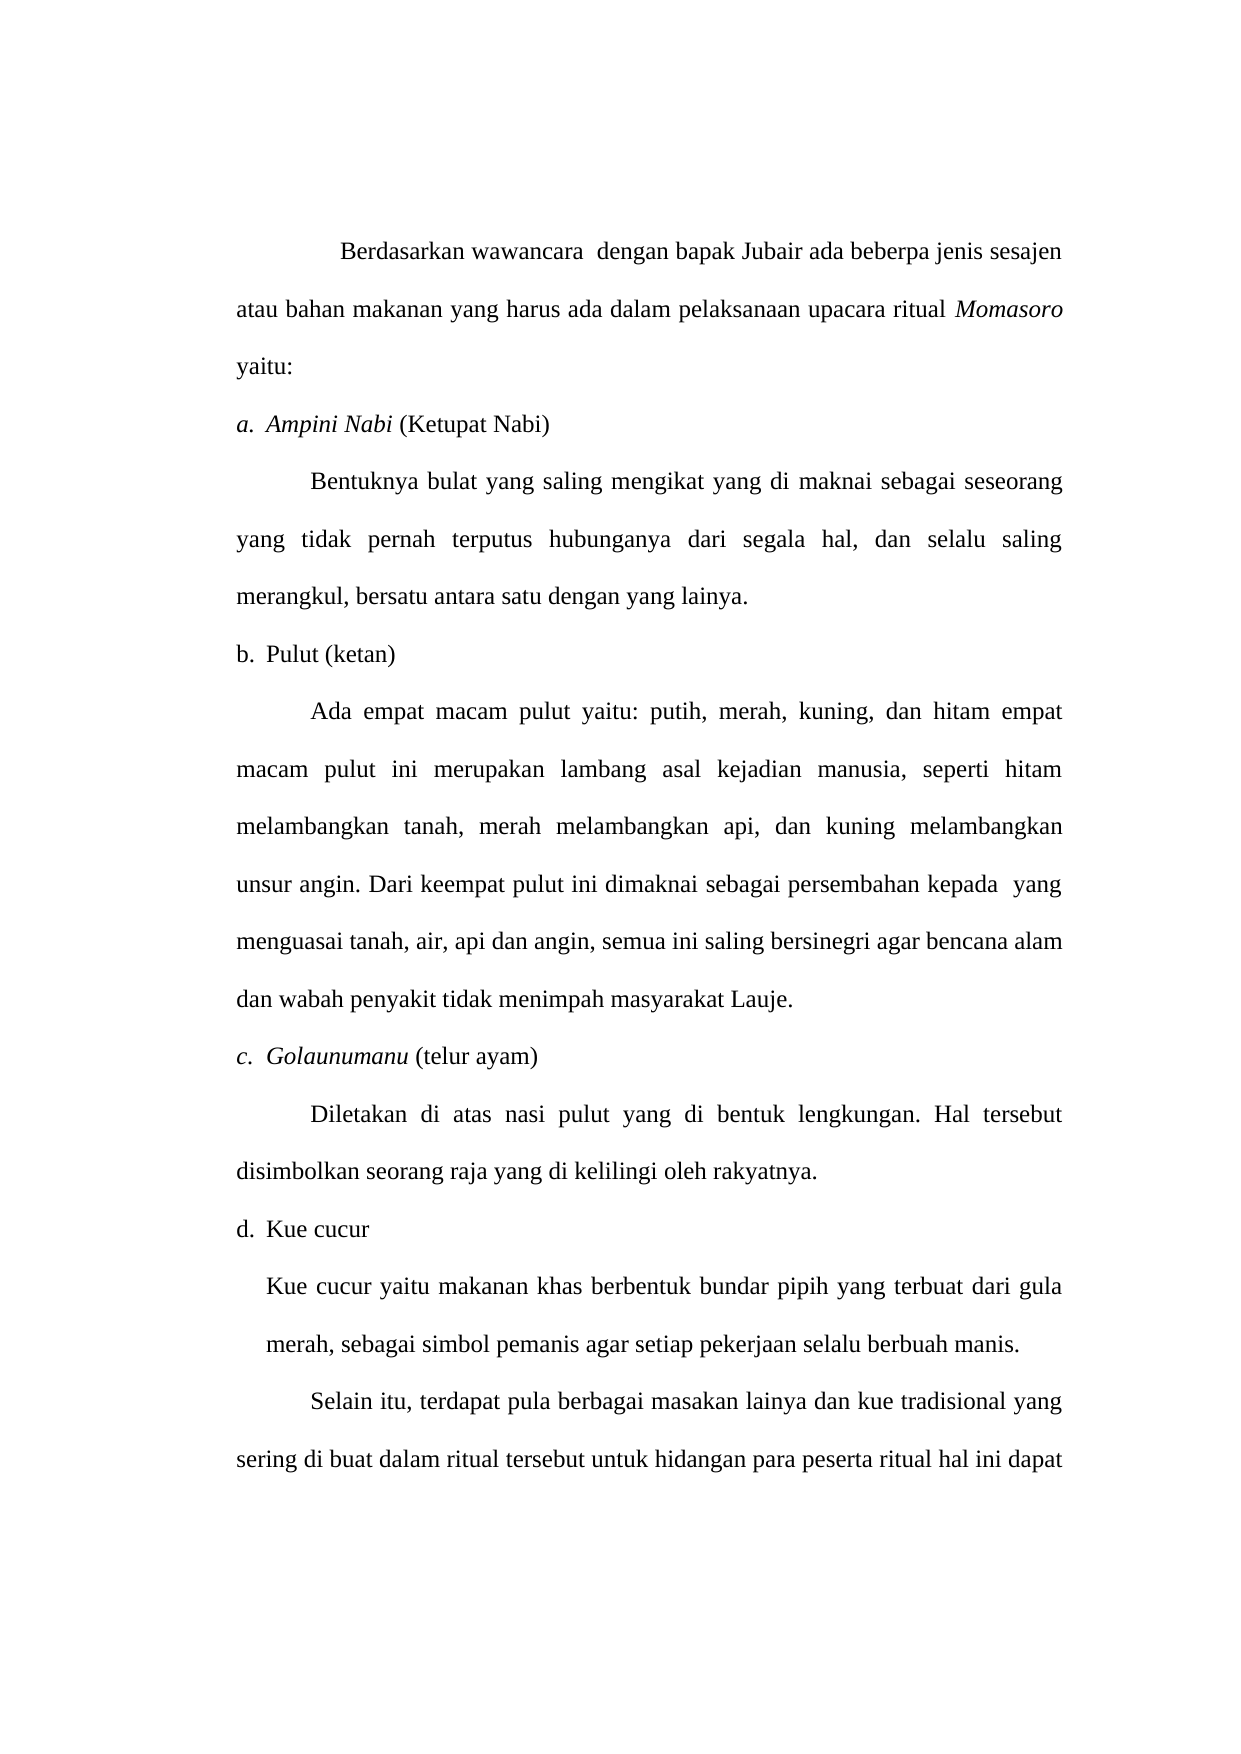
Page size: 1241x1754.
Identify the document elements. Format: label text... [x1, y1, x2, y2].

list Diletakan di atas nasi pulut yang di bentuk lengkungan. Hal tersebut disimbolkan seorang raja yang di kelilingi oleh rakyatnya. [236, 1099, 1063, 1185]
list Kue cucur yaitu makanan khas berbentuk bundar pipih yang terbuat dari gula merah, sebagai simbol pemanis agar setiap pekerjaan selalu berbuah manis. [266, 1271, 1063, 1357]
list Berdasarkan wawancara dengan bapak Jubair ada beberpa jenis sesajen atau bahan makanan yang harus ada dalam pelaksanaan upacara ritual Momasoro yaitu: [236, 236, 1063, 380]
list Golaunumanu (telur ayam) [236, 1041, 1063, 1070]
list Bentuknya bulat yang saling mengikat yang di maknai sebagai seseorang yang tidak pernah terputus hubunganya dari segala hal, dan selalu saling merangkul, bersatu antara satu dengan yang lainya. [236, 466, 1063, 610]
list Kue cucur [236, 1214, 1063, 1242]
list Ada empat macam pulut yaitu: putih, merah, kuning, dan hitam empat macam pulut ini merupakan lambang asal kejadian manusia, seperti hitam melambangkan tanah, merah melambangkan api, dan kuning melambangkan unsur angin. Dari keempat pulut ini dimaknai sebagai persembahan kepada yang menguasai tanah, air, api dan angin, semua ini saling bersinegri agar bencana alam dan wabah penyakit tidak menimpah masyarakat Lauje. [236, 696, 1063, 1012]
list Pulut (ketan) [236, 639, 1063, 667]
list Ampini Nabi (Ketupat Nabi) [236, 409, 1063, 437]
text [236, 1386, 1063, 1472]
